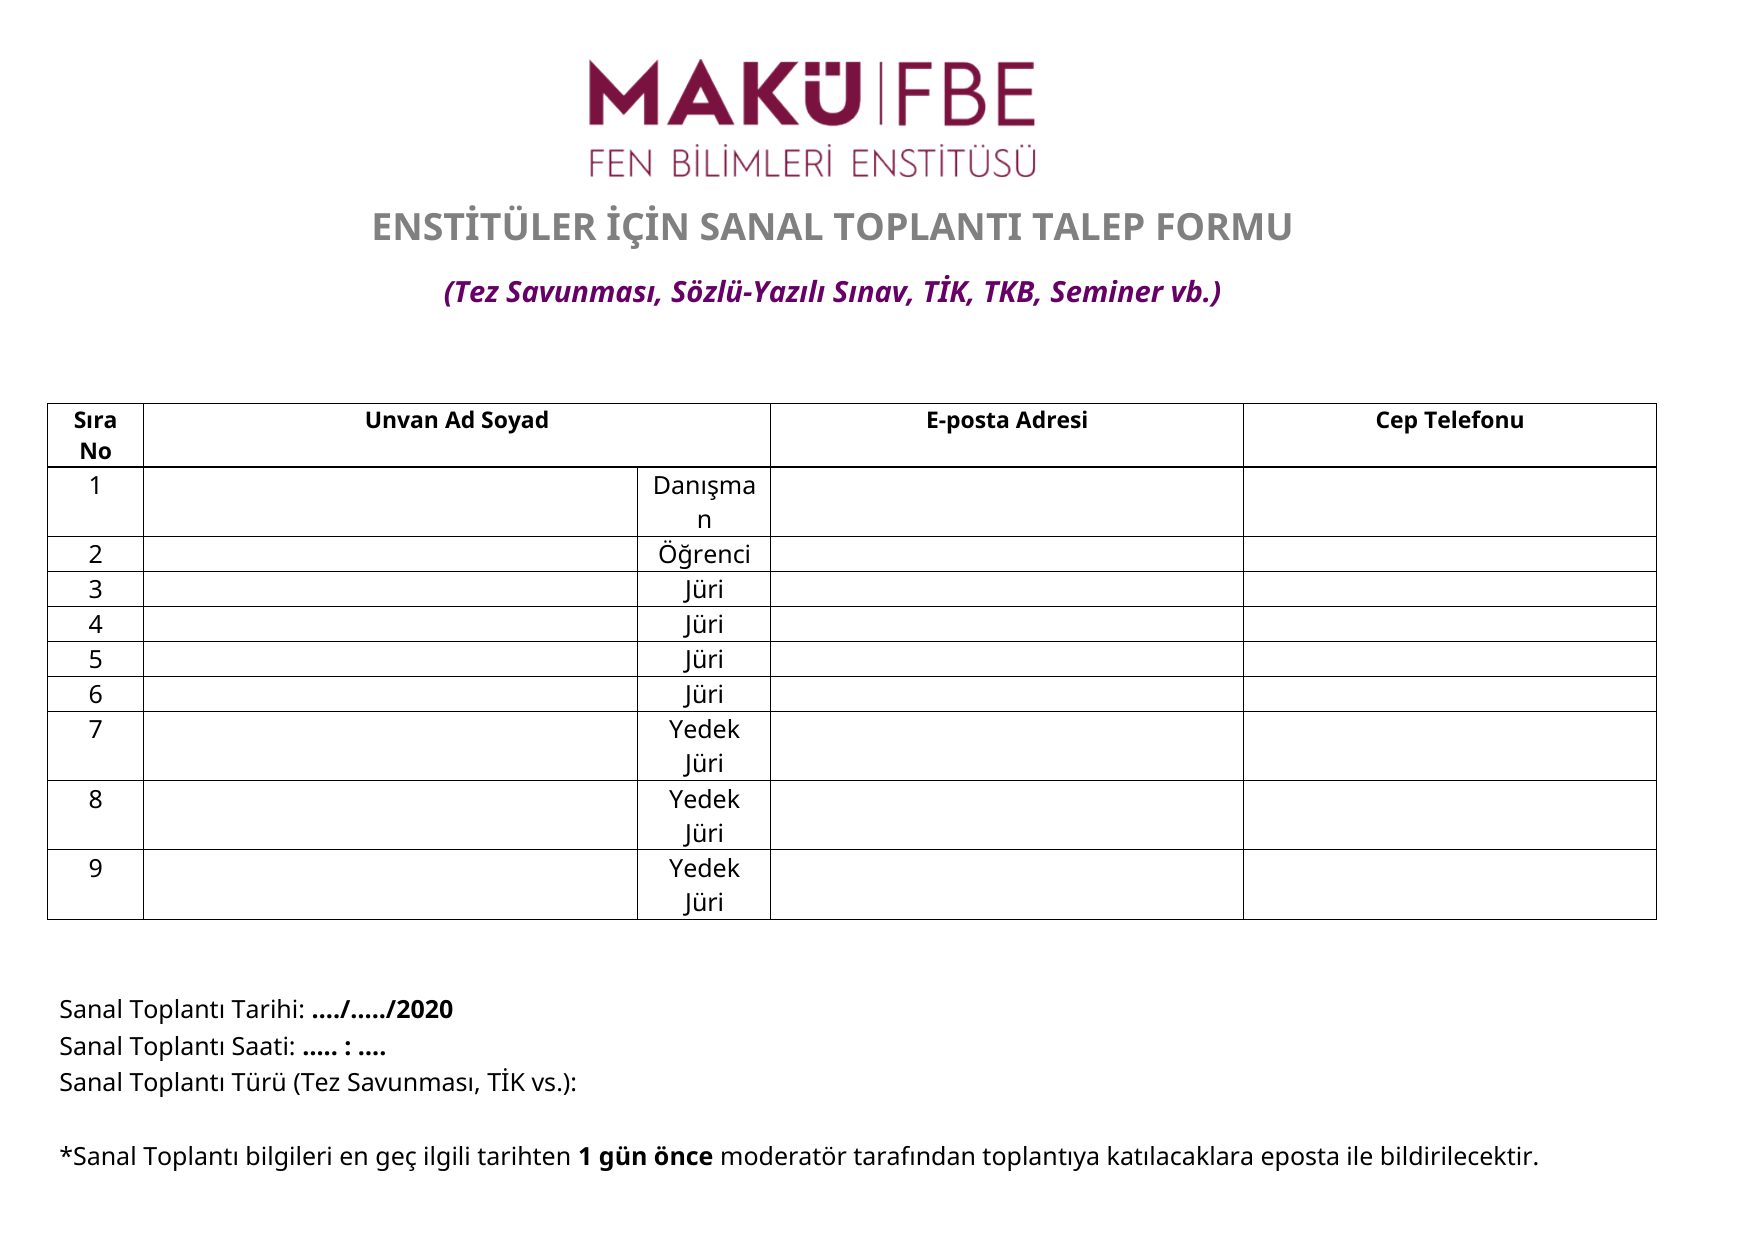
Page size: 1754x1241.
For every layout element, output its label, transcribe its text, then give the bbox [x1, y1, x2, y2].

table_cell [1244, 537, 1656, 571]
table_cell 7 [48, 712, 143, 780]
table_cell [1244, 572, 1656, 606]
table_cell [771, 781, 1243, 849]
table_cell [1244, 850, 1656, 918]
table_cell 5 [48, 642, 143, 676]
table_cell 1 [48, 468, 143, 536]
table_cell 8 [48, 781, 143, 849]
table_cell [144, 642, 637, 676]
table_cell [771, 642, 1243, 676]
table_cell [144, 850, 637, 918]
table_cell [144, 468, 637, 536]
text Sanal Toplantı Tarihi: …./…../2020 Sanal Toplantı Saati: ….. : …. Sanal Toplantı Türü (Tez Savunması, TİK vs.): *Sanal Toplantı bilgileri en geç ilgili tarihten 1 gün önce moderatör tarafından toplantıya katılacaklara eposta ile bildirilecektir. [59, 991, 1606, 1172]
table_cell [1244, 677, 1656, 711]
table_cell [1244, 781, 1656, 849]
table_cell 4 [48, 607, 143, 641]
table_cell 2 [48, 537, 143, 571]
table_cell [1244, 468, 1656, 536]
table_cell [1244, 712, 1656, 780]
table_cell Öğrenci [638, 537, 770, 571]
table_cell Yedek Jüri [638, 850, 770, 918]
table_cell [771, 468, 1243, 536]
table_cell Yedek Jüri [638, 712, 770, 780]
table_cell [1244, 607, 1656, 641]
table_cell [1244, 642, 1656, 676]
table_cell [771, 537, 1243, 571]
text ENSTİTÜLER İÇİN SANAL TOPLANTI TALEP FORMU [59, 200, 1606, 251]
table_cell Yedek Jüri [638, 781, 770, 849]
table_cell [771, 677, 1243, 711]
table_cell Jüri [638, 677, 770, 711]
table_header Cep Telefonu [1244, 404, 1656, 466]
table_cell Jüri [638, 642, 770, 676]
table_cell [144, 537, 637, 571]
table_cell [771, 712, 1243, 780]
table_cell 6 [48, 677, 143, 711]
text (Tez Savunması, Sözlü-Yazılı Sınav, TİK, TKB, Seminer vb.) [59, 272, 1606, 311]
table_cell [144, 781, 637, 849]
table_cell Danışman [638, 468, 770, 536]
table_header E-posta Adresi [771, 404, 1243, 466]
table_cell 3 [48, 572, 143, 606]
table_cell [771, 850, 1243, 918]
table_header Unvan Ad Soyad [144, 404, 770, 466]
table_cell Jüri [638, 607, 770, 641]
table_cell [771, 572, 1243, 606]
table_cell 9 [48, 850, 143, 918]
table_cell [144, 572, 637, 606]
picture [588, 59, 1077, 181]
table_cell [144, 607, 637, 641]
table_header Sıra No [48, 404, 143, 466]
table_cell [144, 677, 637, 711]
table_cell [144, 712, 637, 780]
table_cell Jüri [638, 572, 770, 606]
table_cell [771, 607, 1243, 641]
